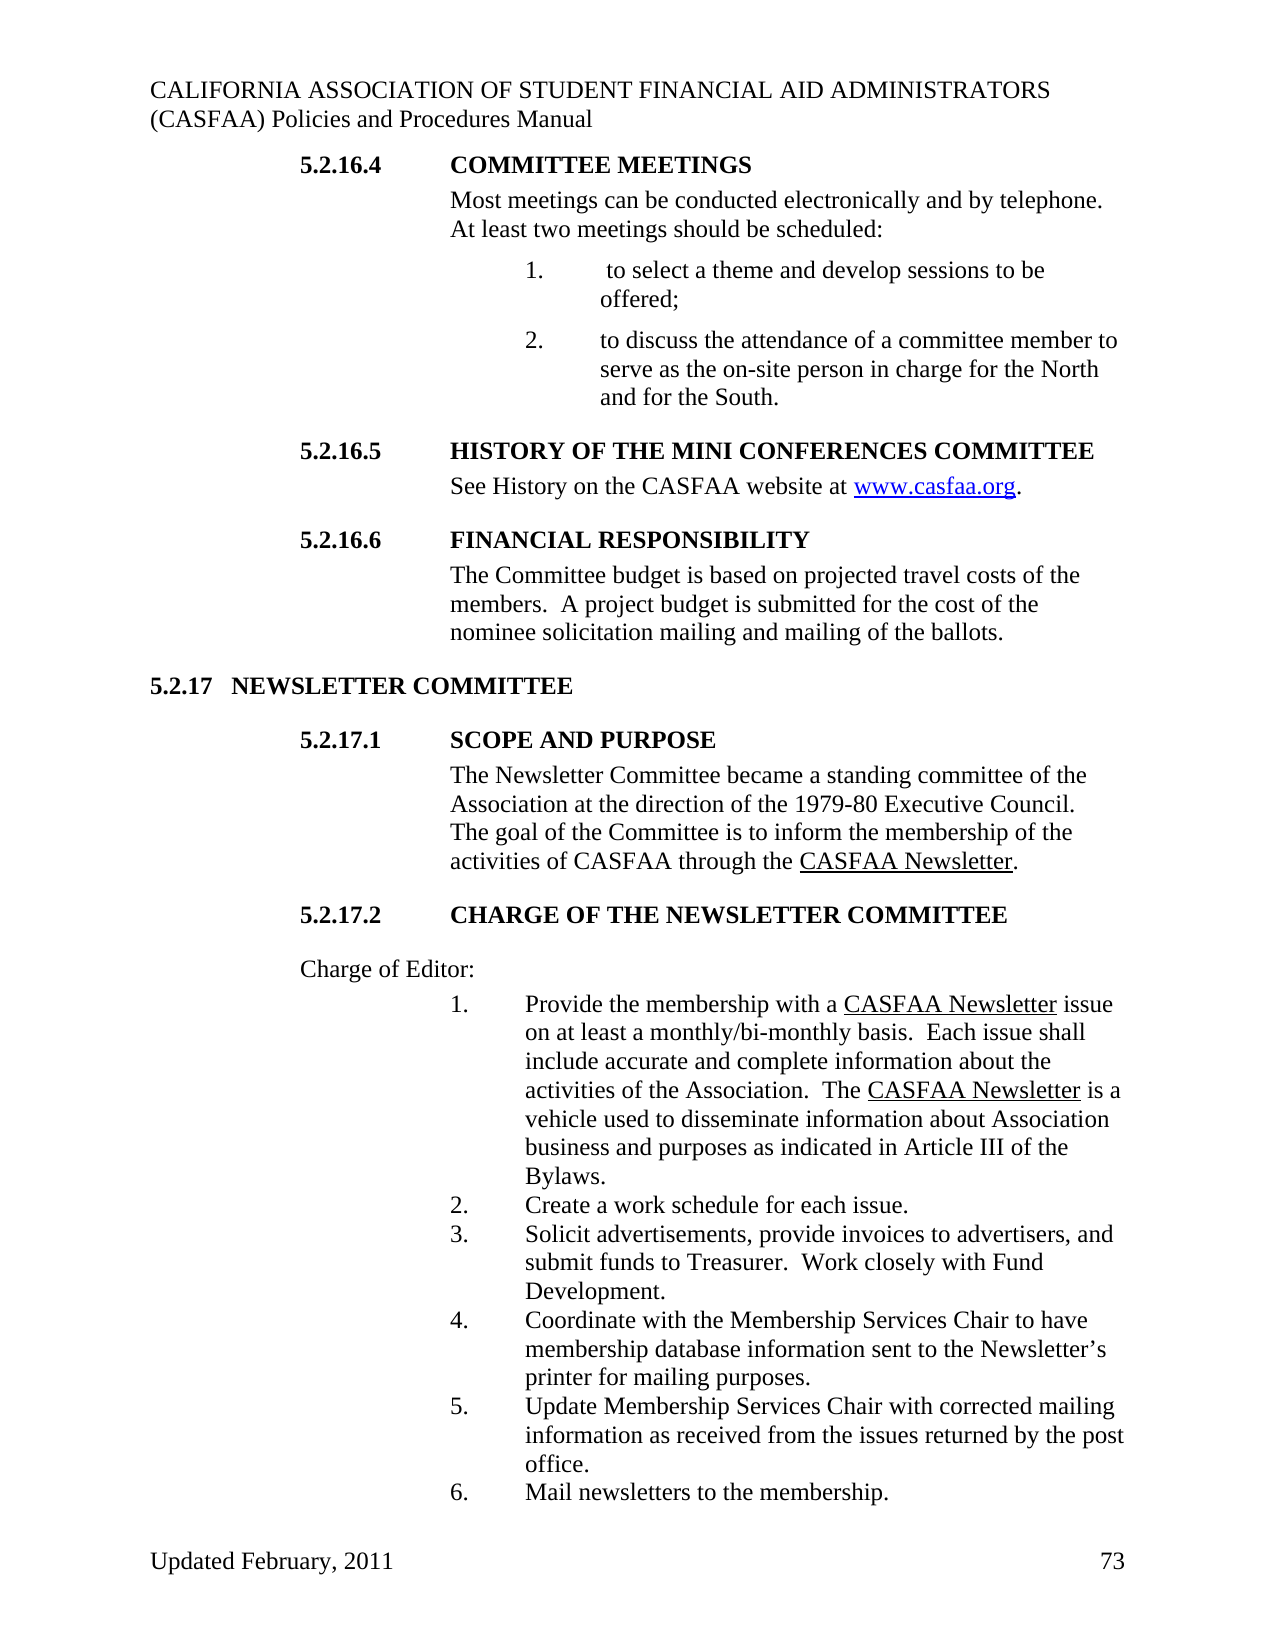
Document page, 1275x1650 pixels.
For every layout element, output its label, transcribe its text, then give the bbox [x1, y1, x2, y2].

list 2. Create a work schedule for each issue. [225, 1190, 1125, 1219]
list 4. Coordinate with the Membership Services Chair to have membership database information sent to the Newsletter’s printer for mailing purposes. [450, 1305, 1125, 1391]
subtitle 5.2.16.5 HISTORY OF THE MINI CONFERENCES COMMITTEE [150, 436, 1125, 465]
text The Committee budget is based on projected travel costs of the members. A project budget is submitted for the cost of the nominee solicitation mailing and mailing of the ballots. [450, 560, 1125, 646]
subtitle 5.2.16.6 FINANCIAL RESPONSIBILITY [150, 525, 1125, 554]
list 6. Mail newsletters to the membership. [225, 1477, 1125, 1506]
text See History on the CASFAA website at www.casfaa.org. [187, 471, 1125, 500]
text The Newsletter Committee became a standing committee of the Association at the direction of the 1979-80 Executive Council. The goal of the Committee is to inform the membership of the activities of CASFAA through the CASFAA Newsletter. [450, 760, 1125, 875]
subtitle 5.2.17.2 CHARGE OF THE NEWSLETTER COMMITTEE [150, 900, 1125, 929]
list 5. Update Membership Services Chair with corrected mailing information as received from the issues returned by the post office. [450, 1391, 1125, 1477]
text 1. to select a theme and develop sessions to be offered; [525, 255, 1125, 312]
list 3. Solicit advertisements, provide invoices to advertisers, and submit funds to Treasurer. Work closely with Fund Development. [450, 1219, 1125, 1305]
text 2. to discuss the attendance of a committee member to serve as the on-site person in charge for the North and for the South. [525, 325, 1125, 411]
subtitle 5.2.17 NEWSLETTER COMMITTEE [150, 671, 1125, 700]
subtitle 5.2.17.1 SCOPE AND PURPOSE [150, 725, 1125, 754]
subtitle Charge of Editor: [150, 954, 1125, 982]
subtitle 5.2.16.4 COMMITTEE MEETINGS [150, 150, 1125, 179]
list 1. Provide the membership with a CASFAA Newsletter issue on at least a monthly/bi-monthly basis. Each issue shall include accurate and complete information about the activities of the Association. The CASFAA Newsletter is a vehicle used to disseminate information about Association business and purposes as indicated in Article III of the Bylaws. [450, 989, 1125, 1190]
text Most meetings can be conducted electronically and by telephone. At least two meetings should be scheduled: [450, 185, 1125, 242]
